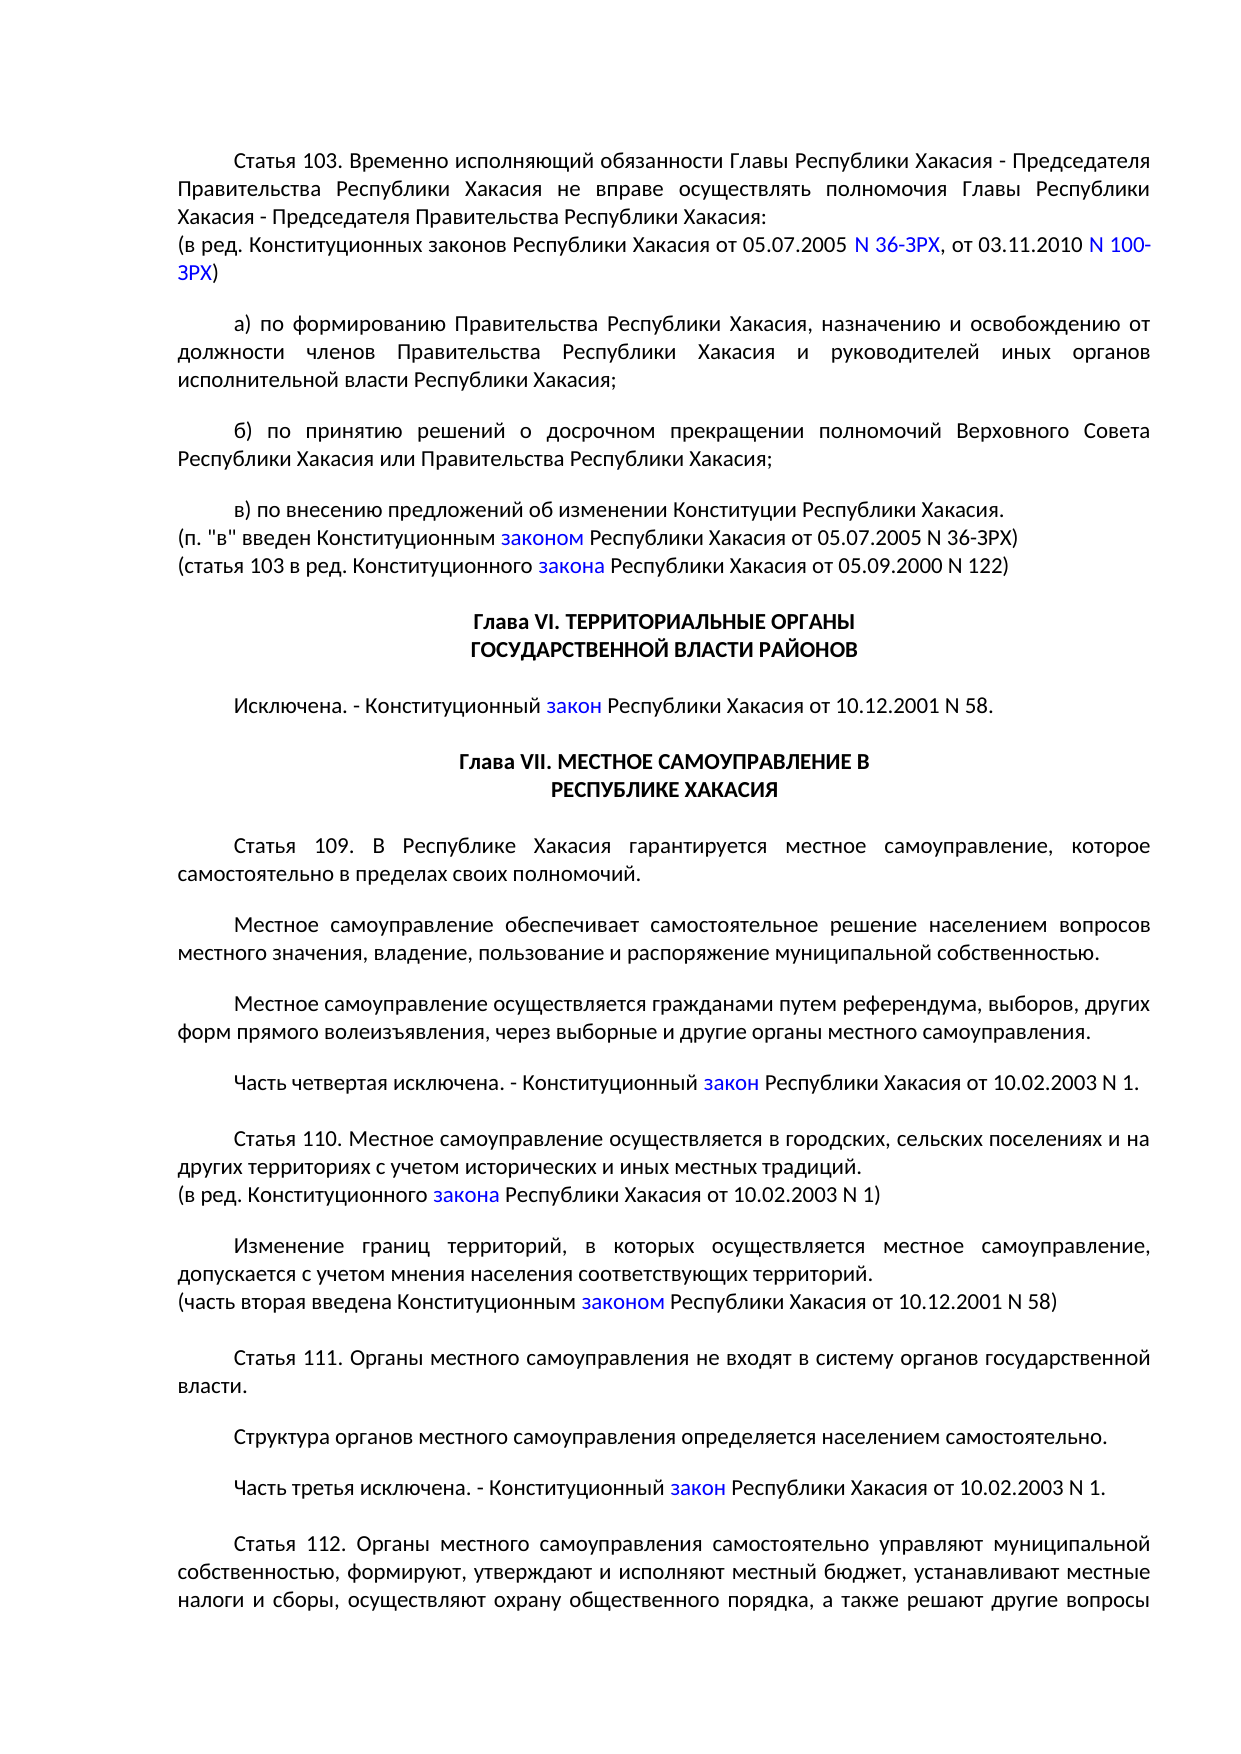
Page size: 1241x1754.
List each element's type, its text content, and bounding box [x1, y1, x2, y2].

text Часть третья исключена. - Конституционный закон Республики Хакасия от 10.02.2003 N 1. [177, 1473, 1152, 1501]
title ГОСУДАРСТВЕННОЙ ВЛАСТИ РАЙОНОВ [177, 635, 1152, 663]
text Местное самоуправление осуществляется гражданами путем референдума, выборов, других форм прямого волеизъявления, через выборные и другие органы местного самоуправления. [177, 989, 1152, 1045]
text (часть вторая введена Конституционным законом Республики Хакасия от 10.12.2001 N 58) [177, 1287, 1152, 1315]
text Структура органов местного самоуправления определяется населением самостоятельно. [177, 1422, 1152, 1450]
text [177, 1529, 1152, 1613]
text (в ред. Конституционного закона Республики Хакасия от 10.02.2003 N 1) [177, 1180, 1152, 1208]
text Статья 109. В Республике Хакасия гарантируется местное самоуправление, которое самостоятельно в пределах своих полномочий. [177, 831, 1152, 887]
text (п. "в" введен Конституционным законом Республики Хакасия от 05.07.2005 N 36-ЗРХ) [177, 523, 1152, 551]
text Исключена. - Конституционный закон Республики Хакасия от 10.12.2001 N 58. [177, 691, 1152, 719]
text Изменение границ территорий, в которых осуществляется местное самоуправление, допускается с учетом мнения населения соответствующих территорий. [177, 1231, 1152, 1287]
text Статья 103. Временно исполняющий обязанности Главы Республики Хакасия - Председателя Правительства Республики Хакасия не вправе осуществлять полномочия Главы Республики Хакасия - Председателя Правительства Республики Хакасия: [177, 146, 1152, 230]
text (в ред. Конституционных законов Республики Хакасия от 05.07.2005 N 36-ЗРХ, от 03.11.2010 N 100-ЗРХ) [177, 230, 1152, 286]
text в) по внесению предложений об изменении Конституции Республики Хакасия. [177, 495, 1152, 523]
text Часть четвертая исключена. - Конституционный закон Республики Хакасия от 10.02.2003 N 1. [177, 1068, 1152, 1096]
text (статья 103 в ред. Конституционного закона Республики Хакасия от 05.09.2000 N 122) [177, 551, 1152, 579]
text а) по формированию Правительства Республики Хакасия, назначению и освобождению от должности членов Правительства Республики Хакасия и руководителей иных органов исполнительной власти Республики Хакасия; [177, 309, 1152, 393]
title РЕСПУБЛИКЕ ХАКАСИЯ [177, 775, 1152, 803]
title Глава VII. МЕСТНОЕ САМОУПРАВЛЕНИЕ В [177, 747, 1152, 775]
title Глава VI. ТЕРРИТОРИАЛЬНЫЕ ОРГАНЫ [177, 607, 1152, 635]
text Местное самоуправление обеспечивает самостоятельное решение населением вопросов местного значения, владение, пользование и распоряжение муниципальной собственностью. [177, 910, 1152, 966]
text Статья 110. Местное самоуправление осуществляется в городских, сельских поселениях и на других территориях с учетом исторических и иных местных традиций. [177, 1124, 1152, 1180]
text б) по принятию решений о досрочном прекращении полномочий Верховного Совета Республики Хакасия или Правительства Республики Хакасия; [177, 416, 1152, 472]
text Статья 111. Органы местного самоуправления не входят в систему органов государственной власти. [177, 1343, 1152, 1399]
